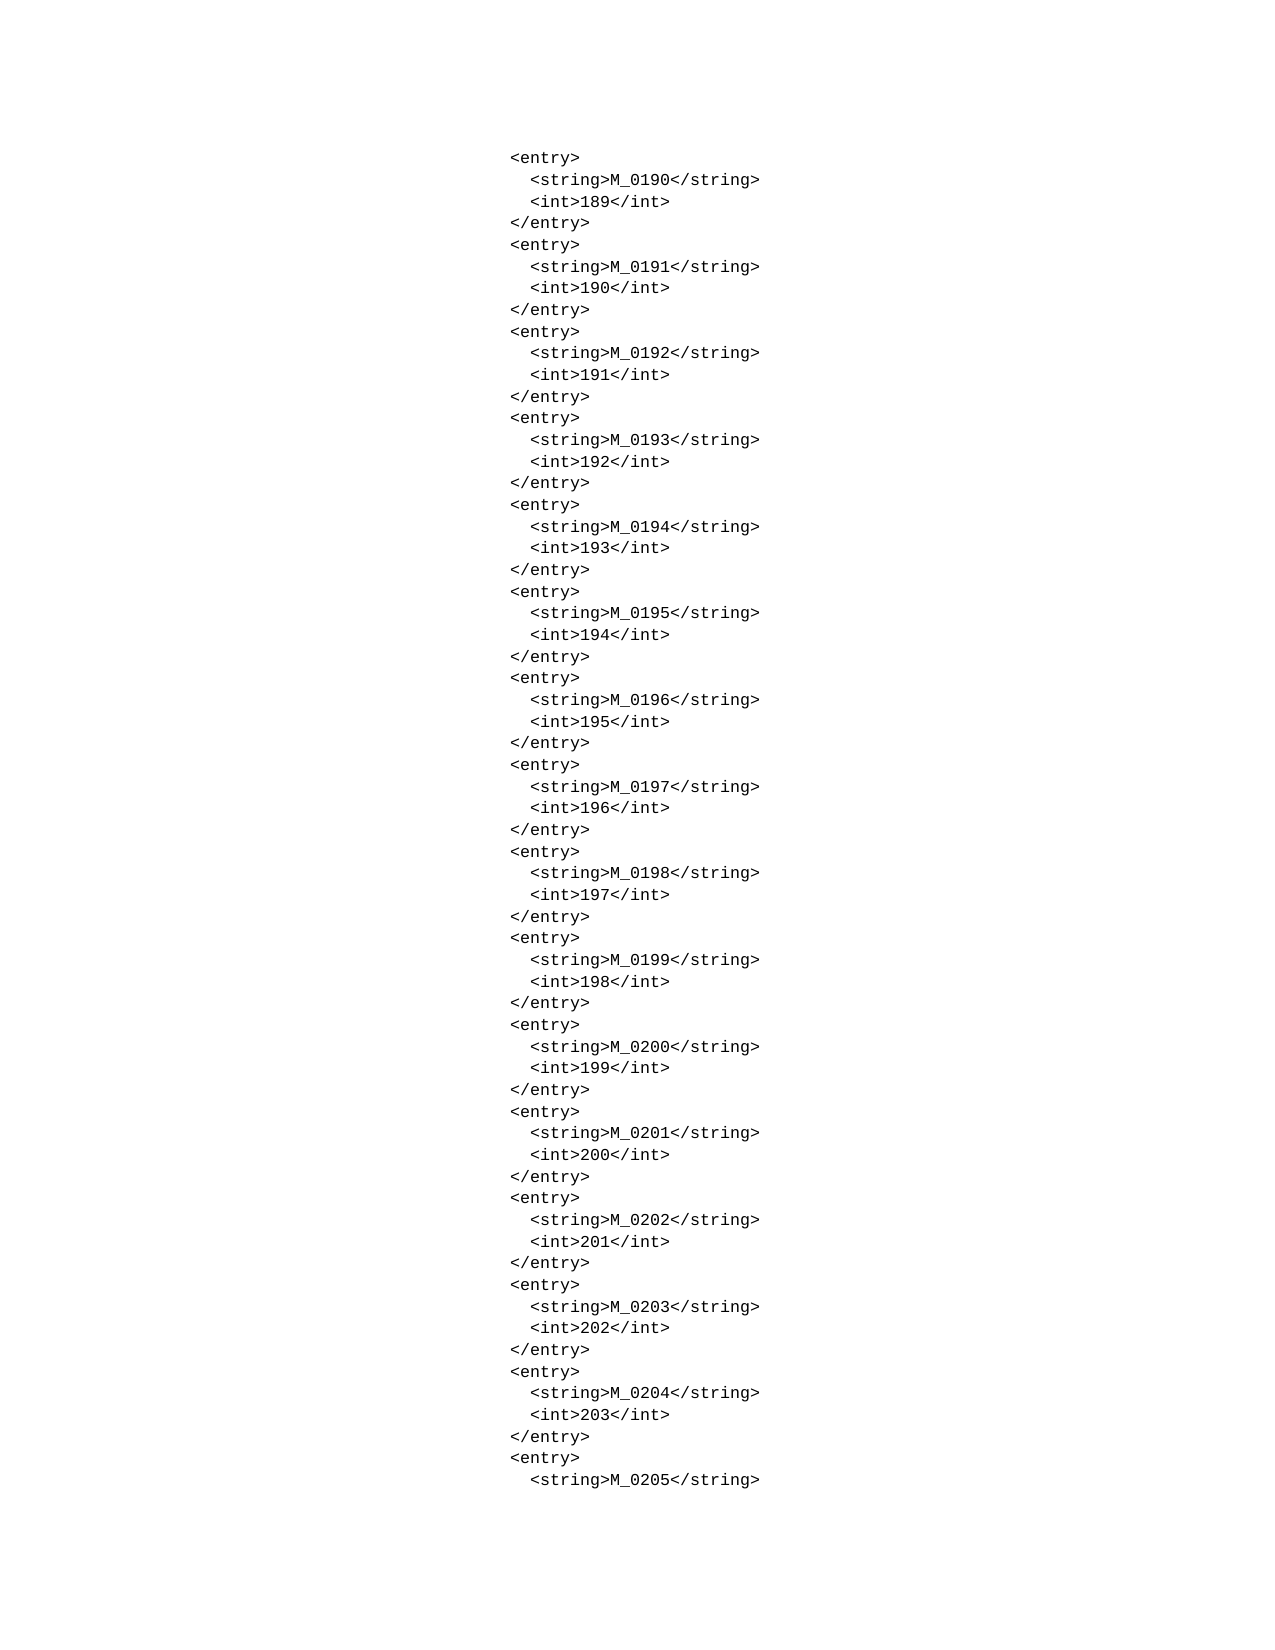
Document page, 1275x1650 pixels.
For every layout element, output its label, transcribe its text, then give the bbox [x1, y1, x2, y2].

text <entry> [150, 583, 1125, 602]
text <int>197</int> [150, 887, 1125, 906]
text </entry> [150, 822, 1125, 841]
text <int>198</int> [150, 973, 1125, 992]
text </entry> [150, 995, 1125, 1014]
text </entry> [150, 1255, 1125, 1274]
text <string>M_0201</string> [150, 1125, 1125, 1144]
text <entry> [150, 1103, 1125, 1122]
text <string>M_0205</string> [150, 1472, 1125, 1491]
text <int>190</int> [150, 280, 1125, 299]
text <entry> [150, 930, 1125, 949]
text </entry> [150, 302, 1125, 321]
text <entry> [150, 237, 1125, 256]
text <int>201</int> [150, 1233, 1125, 1252]
text <entry> [150, 843, 1125, 862]
text <entry> [150, 497, 1125, 516]
text <entry> [150, 410, 1125, 429]
text <int>202</int> [150, 1320, 1125, 1339]
text </entry> [150, 562, 1125, 581]
text <string>M_0190</string> [150, 172, 1125, 191]
text </entry> [150, 1428, 1125, 1447]
text </entry> [150, 1168, 1125, 1187]
text <entry> [150, 1277, 1125, 1296]
text <int>193</int> [150, 540, 1125, 559]
text </entry> [150, 215, 1125, 234]
text <string>M_0195</string> [150, 605, 1125, 624]
text <string>M_0200</string> [150, 1038, 1125, 1057]
text <entry> [150, 323, 1125, 342]
text </entry> [150, 1082, 1125, 1101]
text <entry> [150, 1017, 1125, 1036]
text <string>M_0198</string> [150, 865, 1125, 884]
text <string>M_0204</string> [150, 1385, 1125, 1404]
text </entry> [150, 1342, 1125, 1361]
text <string>M_0193</string> [150, 432, 1125, 451]
text <entry> [150, 1363, 1125, 1382]
text <int>200</int> [150, 1147, 1125, 1166]
text </entry> [150, 735, 1125, 754]
text </entry> [150, 648, 1125, 667]
text <string>M_0202</string> [150, 1212, 1125, 1231]
text <string>M_0191</string> [150, 258, 1125, 277]
text <entry> [150, 150, 1125, 169]
text <int>191</int> [150, 367, 1125, 386]
text </entry> [150, 388, 1125, 407]
text </entry> [150, 475, 1125, 494]
text <int>195</int> [150, 713, 1125, 732]
text <int>203</int> [150, 1407, 1125, 1426]
text <string>M_0203</string> [150, 1298, 1125, 1317]
text <entry> [150, 670, 1125, 689]
text <string>M_0197</string> [150, 778, 1125, 797]
text <string>M_0194</string> [150, 518, 1125, 537]
text <int>196</int> [150, 800, 1125, 819]
text <entry> [150, 1450, 1125, 1469]
text <int>199</int> [150, 1060, 1125, 1079]
text <string>M_0199</string> [150, 952, 1125, 971]
text <int>194</int> [150, 627, 1125, 646]
text </entry> [150, 908, 1125, 927]
text <entry> [150, 1190, 1125, 1209]
text <string>M_0192</string> [150, 345, 1125, 364]
text <entry> [150, 757, 1125, 776]
text <int>189</int> [150, 193, 1125, 212]
text <string>M_0196</string> [150, 692, 1125, 711]
text <int>192</int> [150, 453, 1125, 472]
